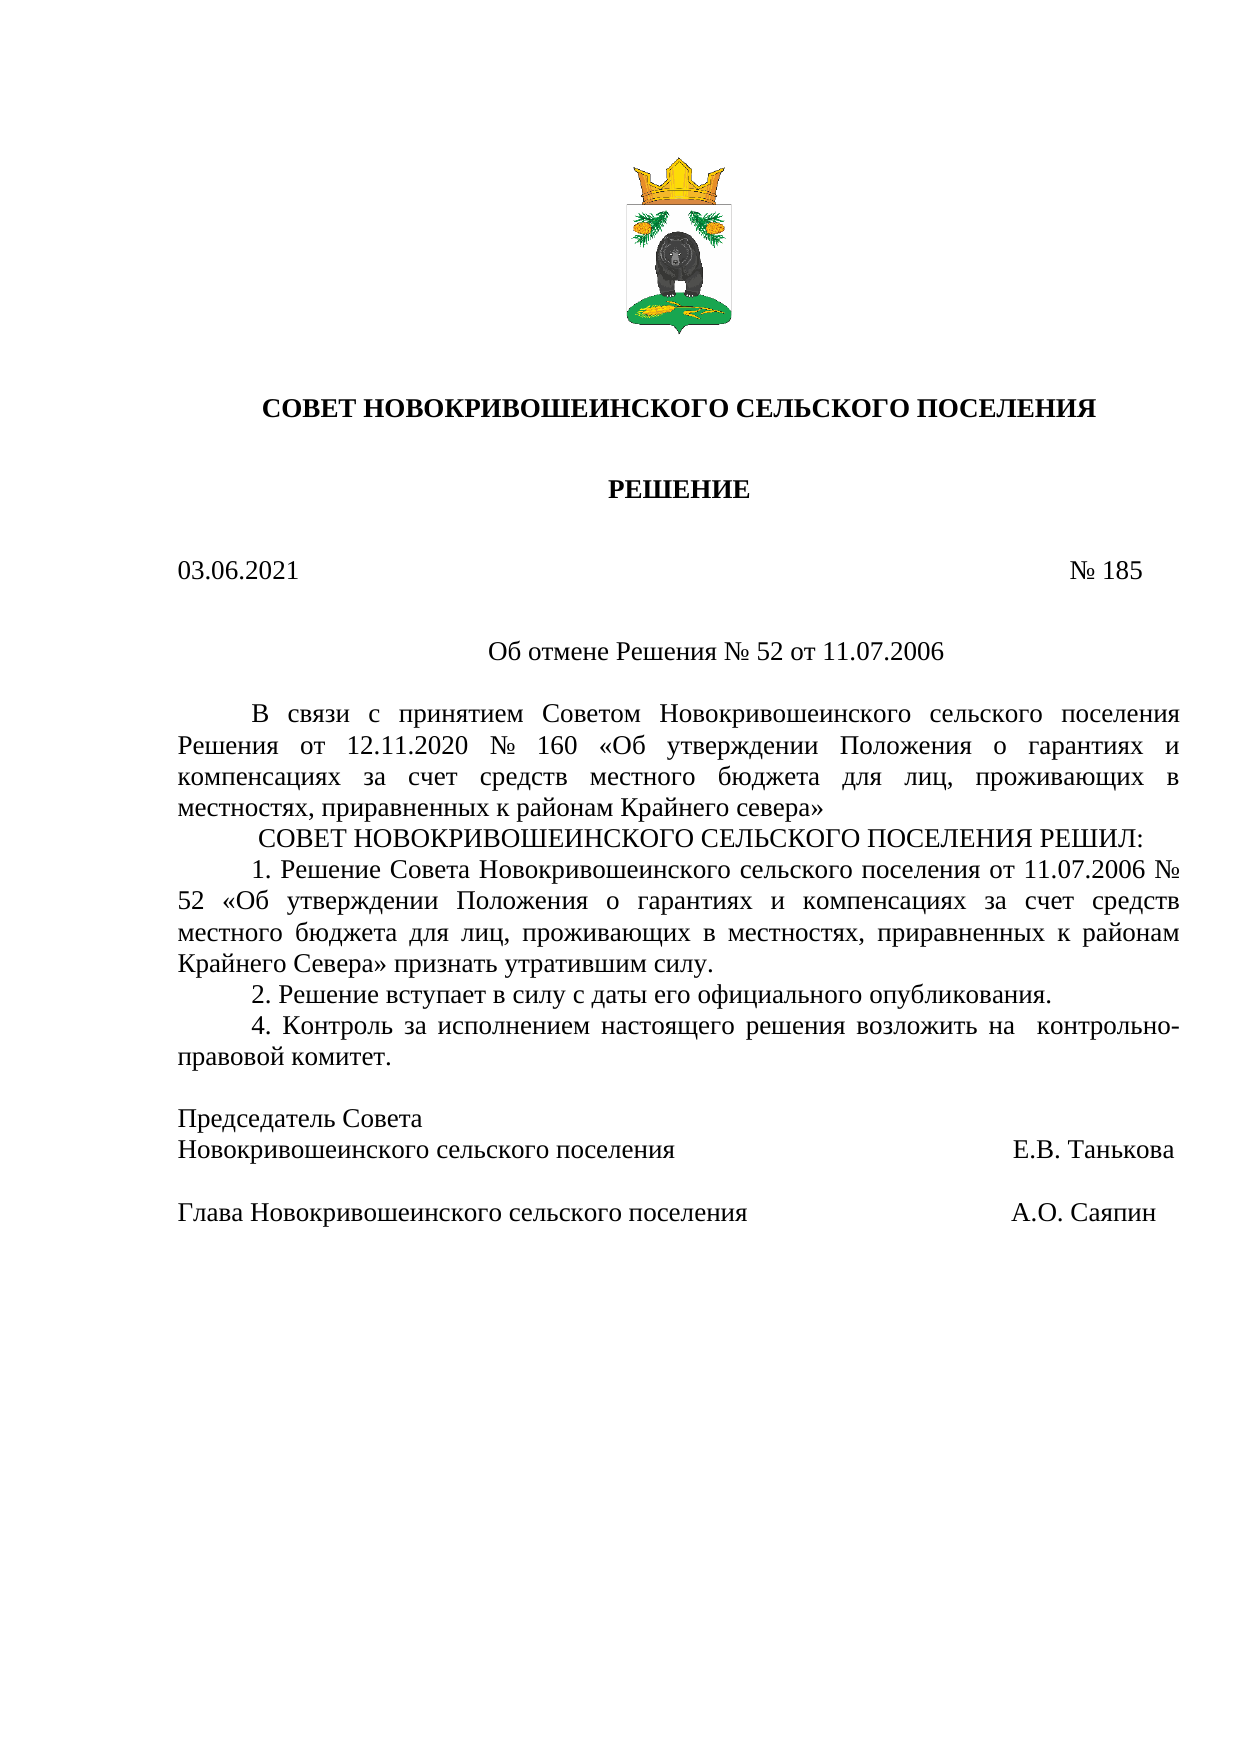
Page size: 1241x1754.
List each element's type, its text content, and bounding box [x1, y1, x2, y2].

text 03.06.2021 № 185 [177, 554, 1181, 585]
text 2. Решение вступает в силу с даты его официального опубликования. [177, 978, 1181, 1009]
text 1. Решение Совета Новокривошеинского сельского поселения от 11.07.2006 № 52 «Об утверждении Положения о гарантиях и компенсациях за счет средств местного бюджета для лиц, проживающих в местностях, приравненных к районам Крайнего Севера» признать утратившим силу. [177, 853, 1181, 978]
subtitle СОВЕТ НОВОКРИВОШЕИНСКОГО СЕЛЬСКОГО ПОСЕЛЕНИЯ [177, 392, 1181, 423]
text 4. Контроль за исполнением настоящего решения возложить на контрольно-правовой комитет. [177, 1009, 1181, 1071]
text Об отмене Решения № 52 от 11.07.2006 [177, 635, 1181, 666]
text Глава Новокривошеинского сельского поселения А.О. Саяпин [177, 1196, 1181, 1227]
picture [626, 157, 732, 335]
text В связи с принятием Советом Новокривошеинского сельского поселения Решения от 12.11.2020 № 160 «Об утверждении Положения о гарантиях и компенсациях за счет средств местного бюджета для лиц, проживающих в местностях, приравненных к районам Крайнего севера» [177, 698, 1181, 822]
text СОВЕТ НОВОКРИВОШЕИНСКОГО СЕЛЬСКОГО ПОСЕЛЕНИЯ РЕШИЛ: [177, 822, 1181, 853]
text РЕШЕНИЕ [177, 473, 1181, 504]
text Председатель Совета [177, 1102, 1181, 1134]
text Новокривошеинского сельского поселения Е.В. Танькова [177, 1134, 1181, 1165]
